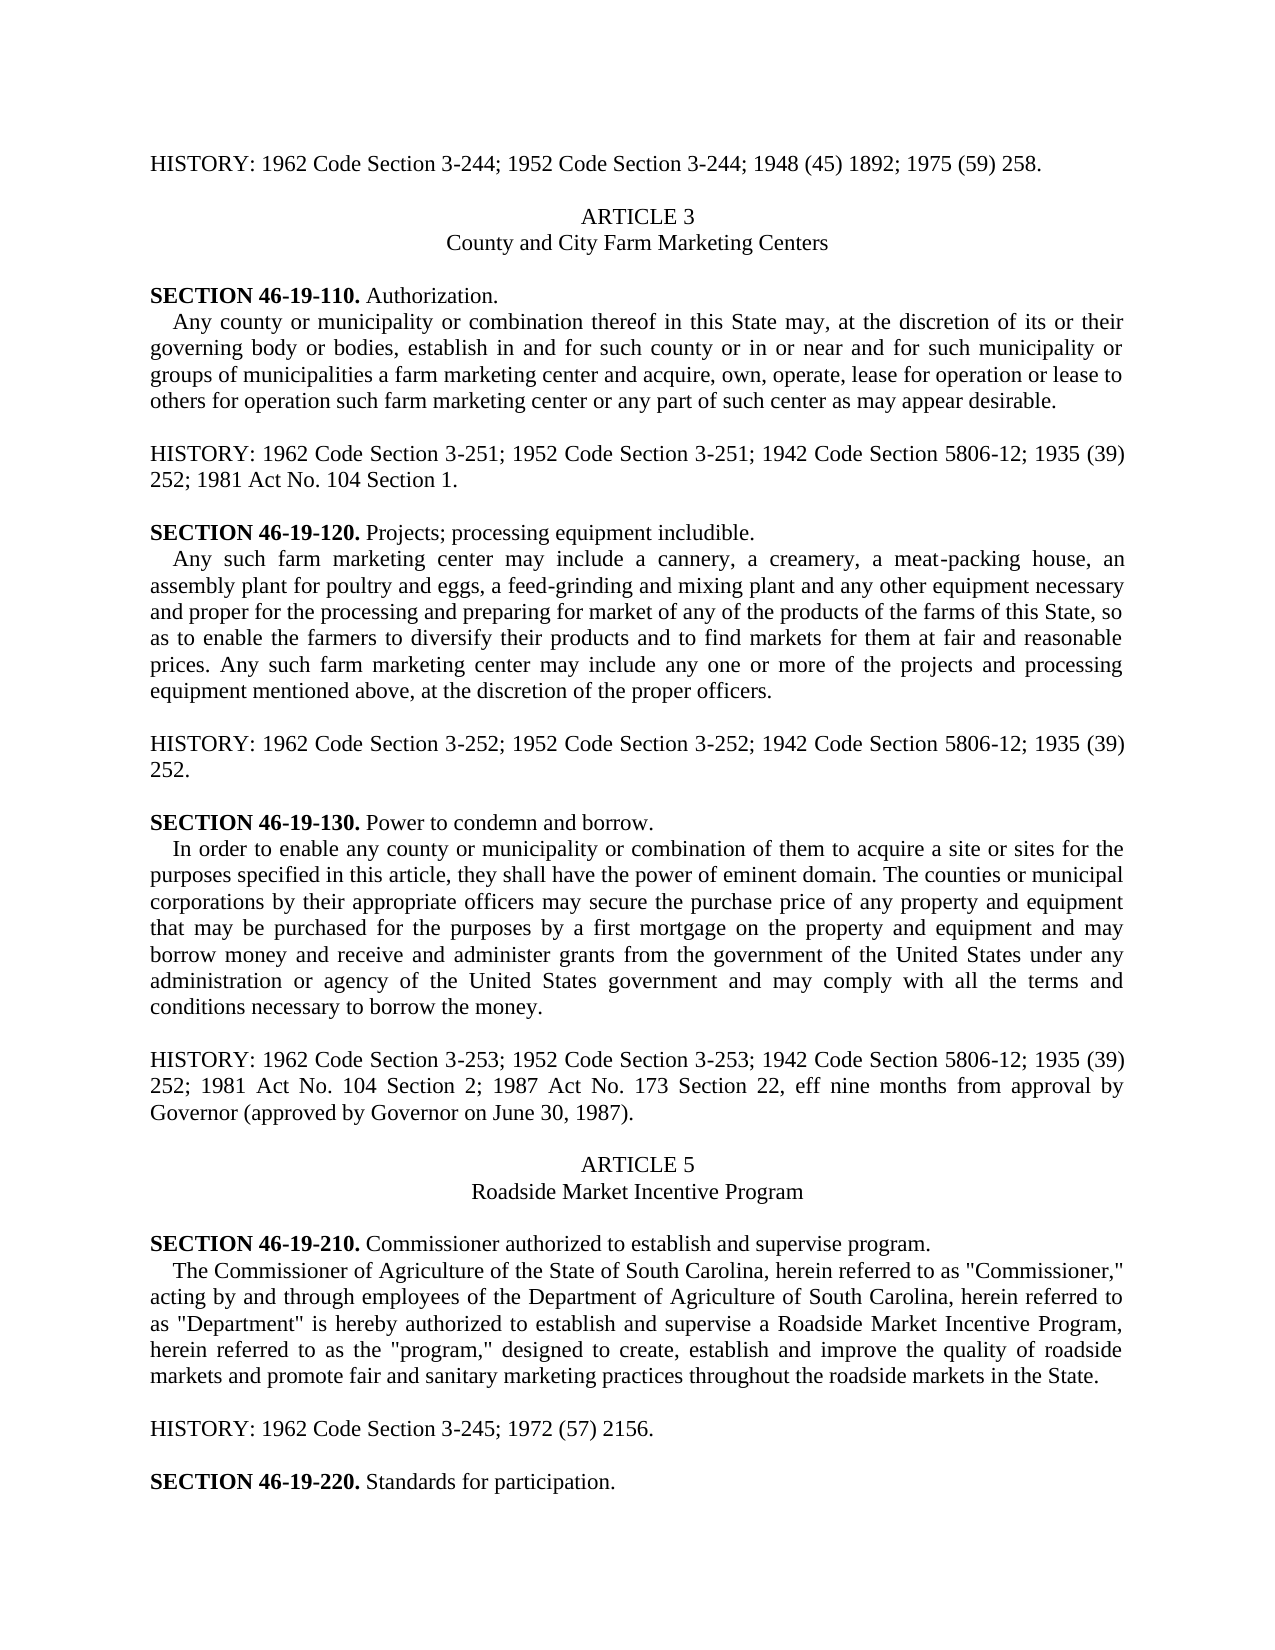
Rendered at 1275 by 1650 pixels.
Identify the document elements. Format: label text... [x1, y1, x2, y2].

text Any county or municipality or combination thereof in this State may, at the discretion of its or their governing body or bodies, establish in and for such county or in or near and for such municipality or groups of municipalities a farm marketing center and acquire, own, operate, lease for operation or lease to others for operation such farm marketing center or any part of such center as may appear desirable. [150, 308, 1125, 413]
text HISTORY: 1962 Code Section 3-244; 1952 Code Section 3-244; 1948 (45) 1892; 1975 (59) 258. [150, 150, 1125, 176]
text Any such farm marketing center may include a cannery, a creamery, a meat-packing house, an assembly plant for poultry and eggs, a feed-grinding and mixing plant and any other equipment necessary and proper for the processing and preparing for market of any of the products of the farms of this State, so as to enable the farmers to diversify their products and to find markets for them at fair and reasonable prices. Any such farm marketing center may include any one or more of the projects and processing equipment mentioned above, at the discretion of the proper officers. [150, 545, 1125, 703]
text SECTION 46-19-130. Power to condemn and borrow. [150, 809, 1125, 835]
text SECTION 46-19-120. Projects; processing equipment includible. [150, 519, 1125, 545]
text In order to enable any county or municipality or combination of them to acquire a site or sites for the purposes specified in this article, they shall have the power of eminent domain. The counties or municipal corporations by their appropriate officers may secure the purchase price of any property and equipment that may be purchased for the purposes by a first mortgage on the property and equipment and may borrow money and receive and administer grants from the government of the United States under any administration or agency of the United States government and may comply with all the terms and conditions necessary to borrow the money. [150, 835, 1125, 1020]
text County and City Farm Marketing Centers [150, 229, 1125, 255]
text The Commissioner of Agriculture of the State of South Carolina, herein referred to as "Commissioner," acting by and through employees of the Department of Agriculture of South Carolina, herein referred to as "Department" is hereby authorized to establish and supervise a Roadside Market Incentive Program, herein referred to as the "program," designed to create, establish and improve the quality of roadside markets and promote fair and sanitary marketing practices throughout the roadside markets in the State. [150, 1257, 1125, 1389]
text HISTORY: 1962 Code Section 3-252; 1952 Code Section 3-252; 1942 Code Section 5806-12; 1935 (39) 252. [150, 730, 1125, 782]
text HISTORY: 1962 Code Section 3-253; 1952 Code Section 3-253; 1942 Code Section 5806-12; 1935 (39) 252; 1981 Act No. 104 Section 2; 1987 Act No. 173 Section 22, eff nine months from approval by Governor (approved by Governor on June 30, 1987). [150, 1046, 1125, 1125]
text Roadside Market Incentive Program [150, 1178, 1125, 1204]
text HISTORY: 1962 Code Section 3-251; 1952 Code Section 3-251; 1942 Code Section 5806-12; 1935 (39) 252; 1981 Act No. 104 Section 1. [150, 440, 1125, 493]
text SECTION 46-19-210. Commissioner authorized to establish and supervise program. [150, 1231, 1125, 1257]
text SECTION 46-19-220. Standards for participation. [150, 1468, 1125, 1494]
text HISTORY: 1962 Code Section 3-245; 1972 (57) 2156. [150, 1415, 1125, 1441]
text ARTICLE 5 [150, 1151, 1125, 1178]
text ARTICLE 3 [150, 203, 1125, 229]
text SECTION 46-19-110. Authorization. [150, 282, 1125, 308]
